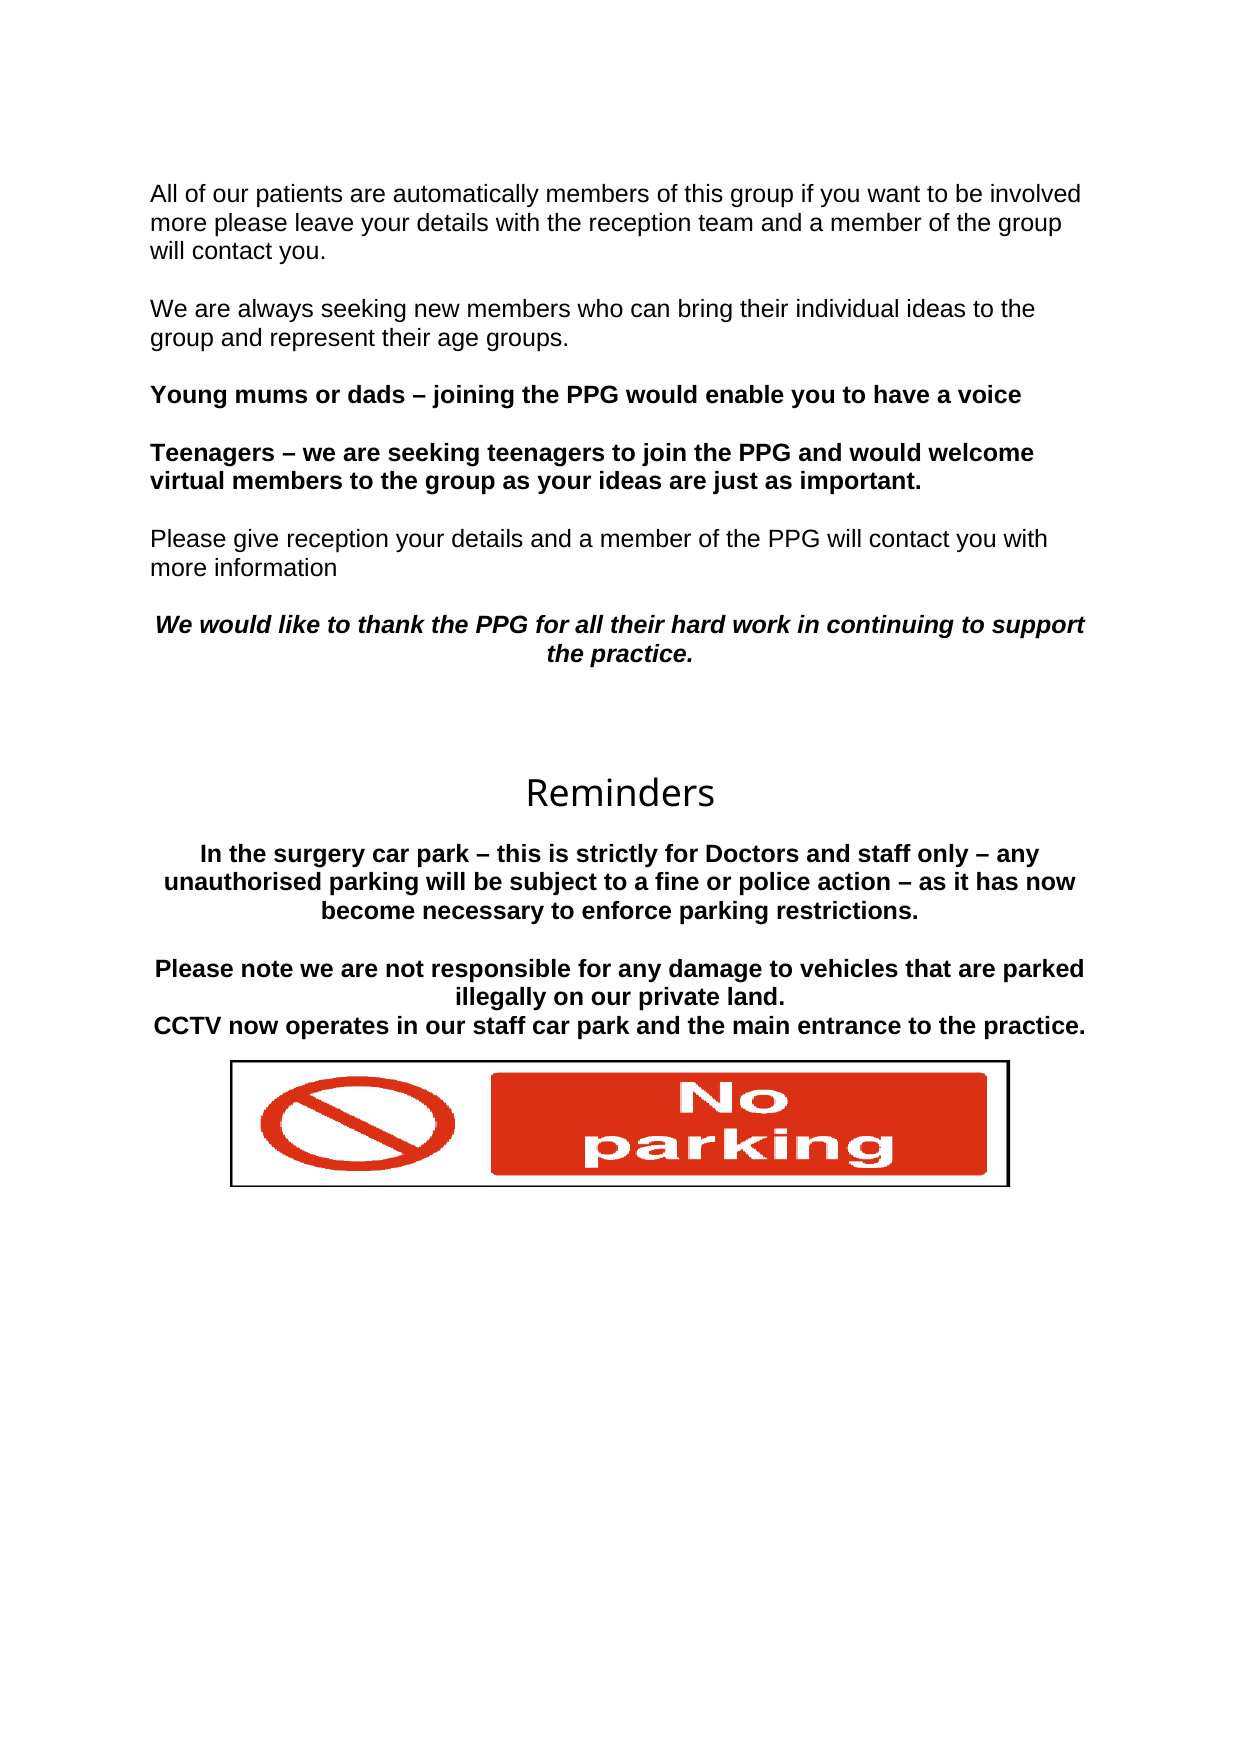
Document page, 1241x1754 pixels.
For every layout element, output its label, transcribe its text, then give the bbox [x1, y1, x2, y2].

text We would like to thank the PPG for all their hard work in continuing to support the practice. [150, 610, 1090, 667]
text Young mums or dads – joining the PPG would enable you to have a voice [150, 380, 1090, 409]
text In the surgery car park – this is strictly for Doctors and staff only – any unauthorised parking will be subject to a fine or police action – as it has now become necessary to enforce parking restrictions. [150, 838, 1090, 925]
text CCTV now operates in our staff car park and the main entrance to the practice. [150, 1011, 1090, 1040]
text Please give reception your details and a member of the PPG will contact you with more information [150, 524, 1090, 581]
picture [230, 1060, 1011, 1187]
text All of our patients are automatically members of this group if you want to be involved more please leave your details with the reception team and a member of the group will contact you. [150, 179, 1090, 265]
text Teenagers – we are seeking teenagers to join the PPG and would welcome virtual members to the group as your ideas are just as important. [150, 437, 1090, 495]
text We are always seeking new members who can bring their individual ideas to the group and represent their age groups. [150, 294, 1090, 351]
text Reminders [150, 767, 1090, 818]
text Please note we are not responsible for any damage to vehicles that are parked illegally on our private land. [150, 953, 1090, 1011]
